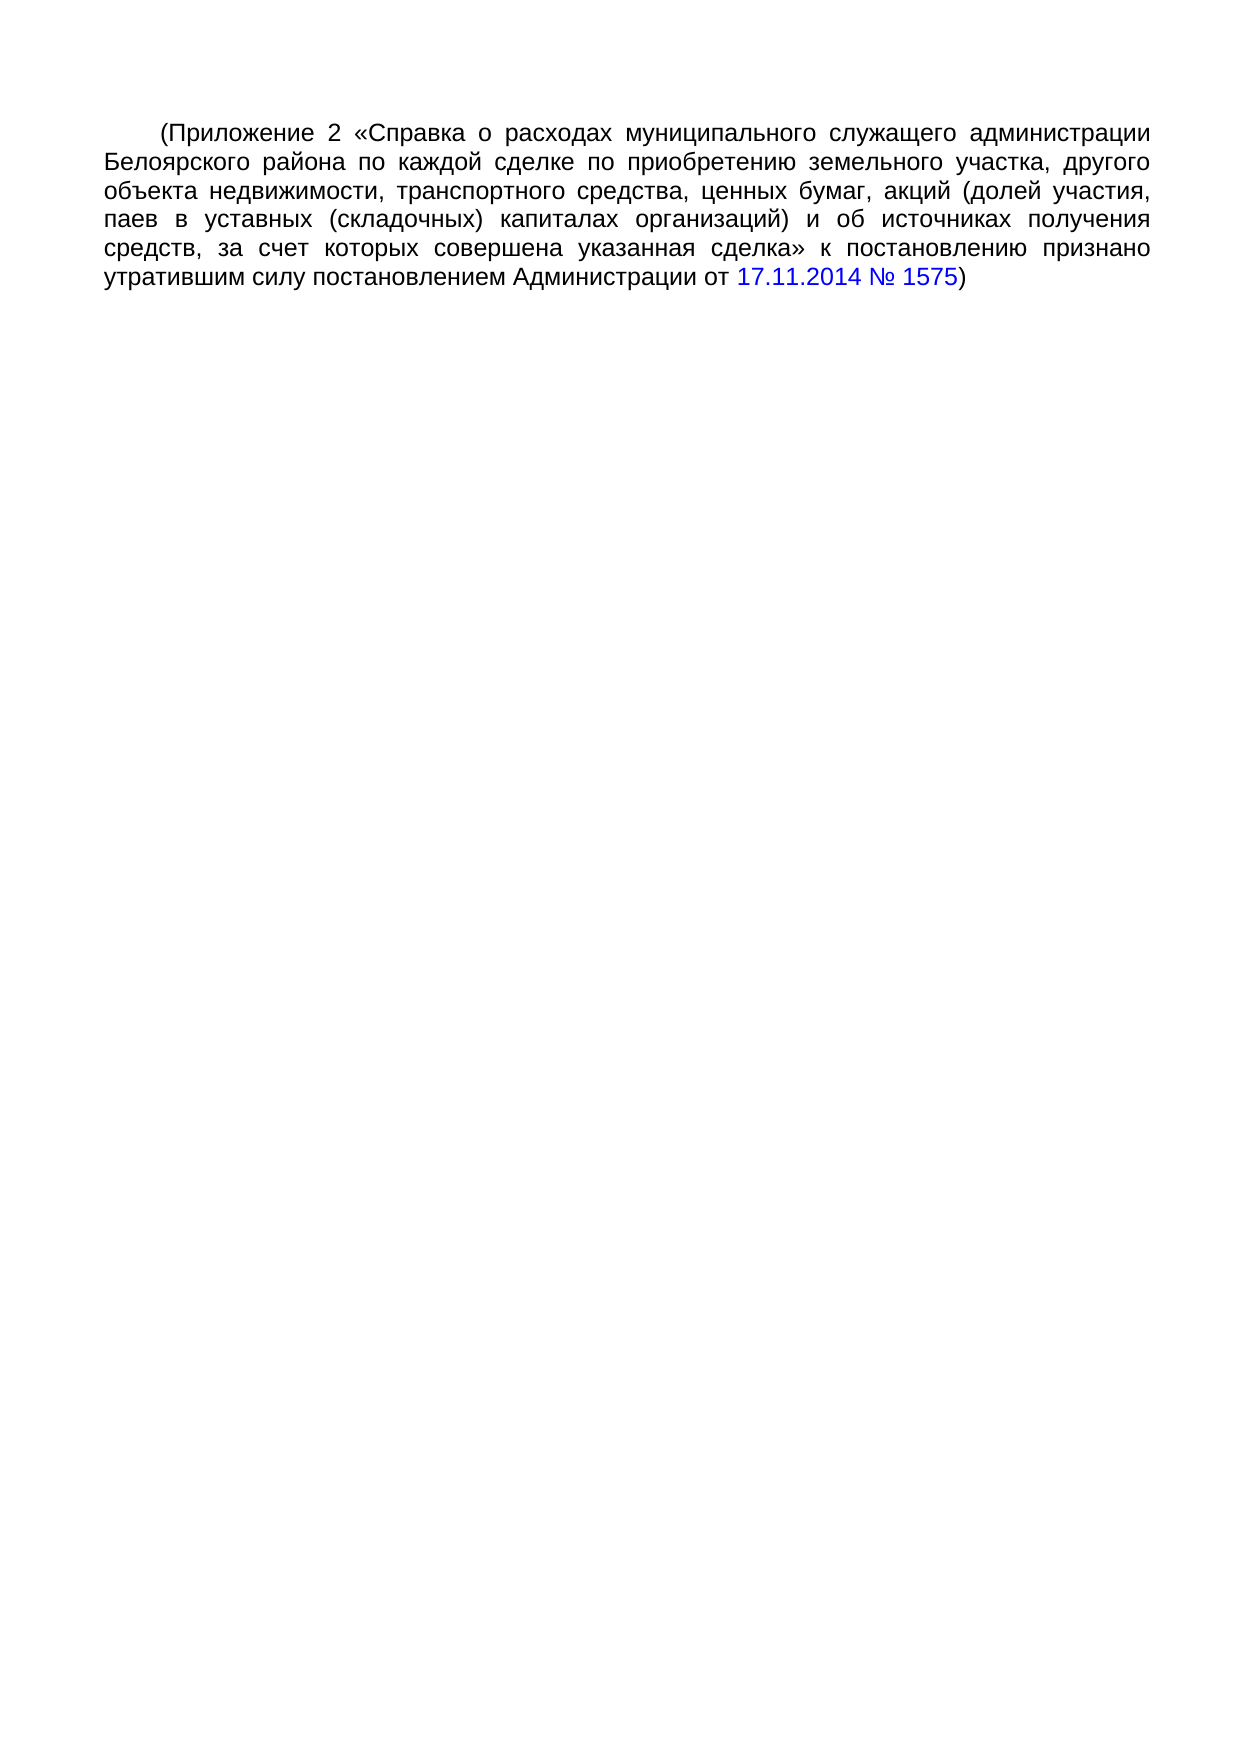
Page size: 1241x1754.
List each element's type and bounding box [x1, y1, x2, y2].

text [103, 118, 1152, 291]
